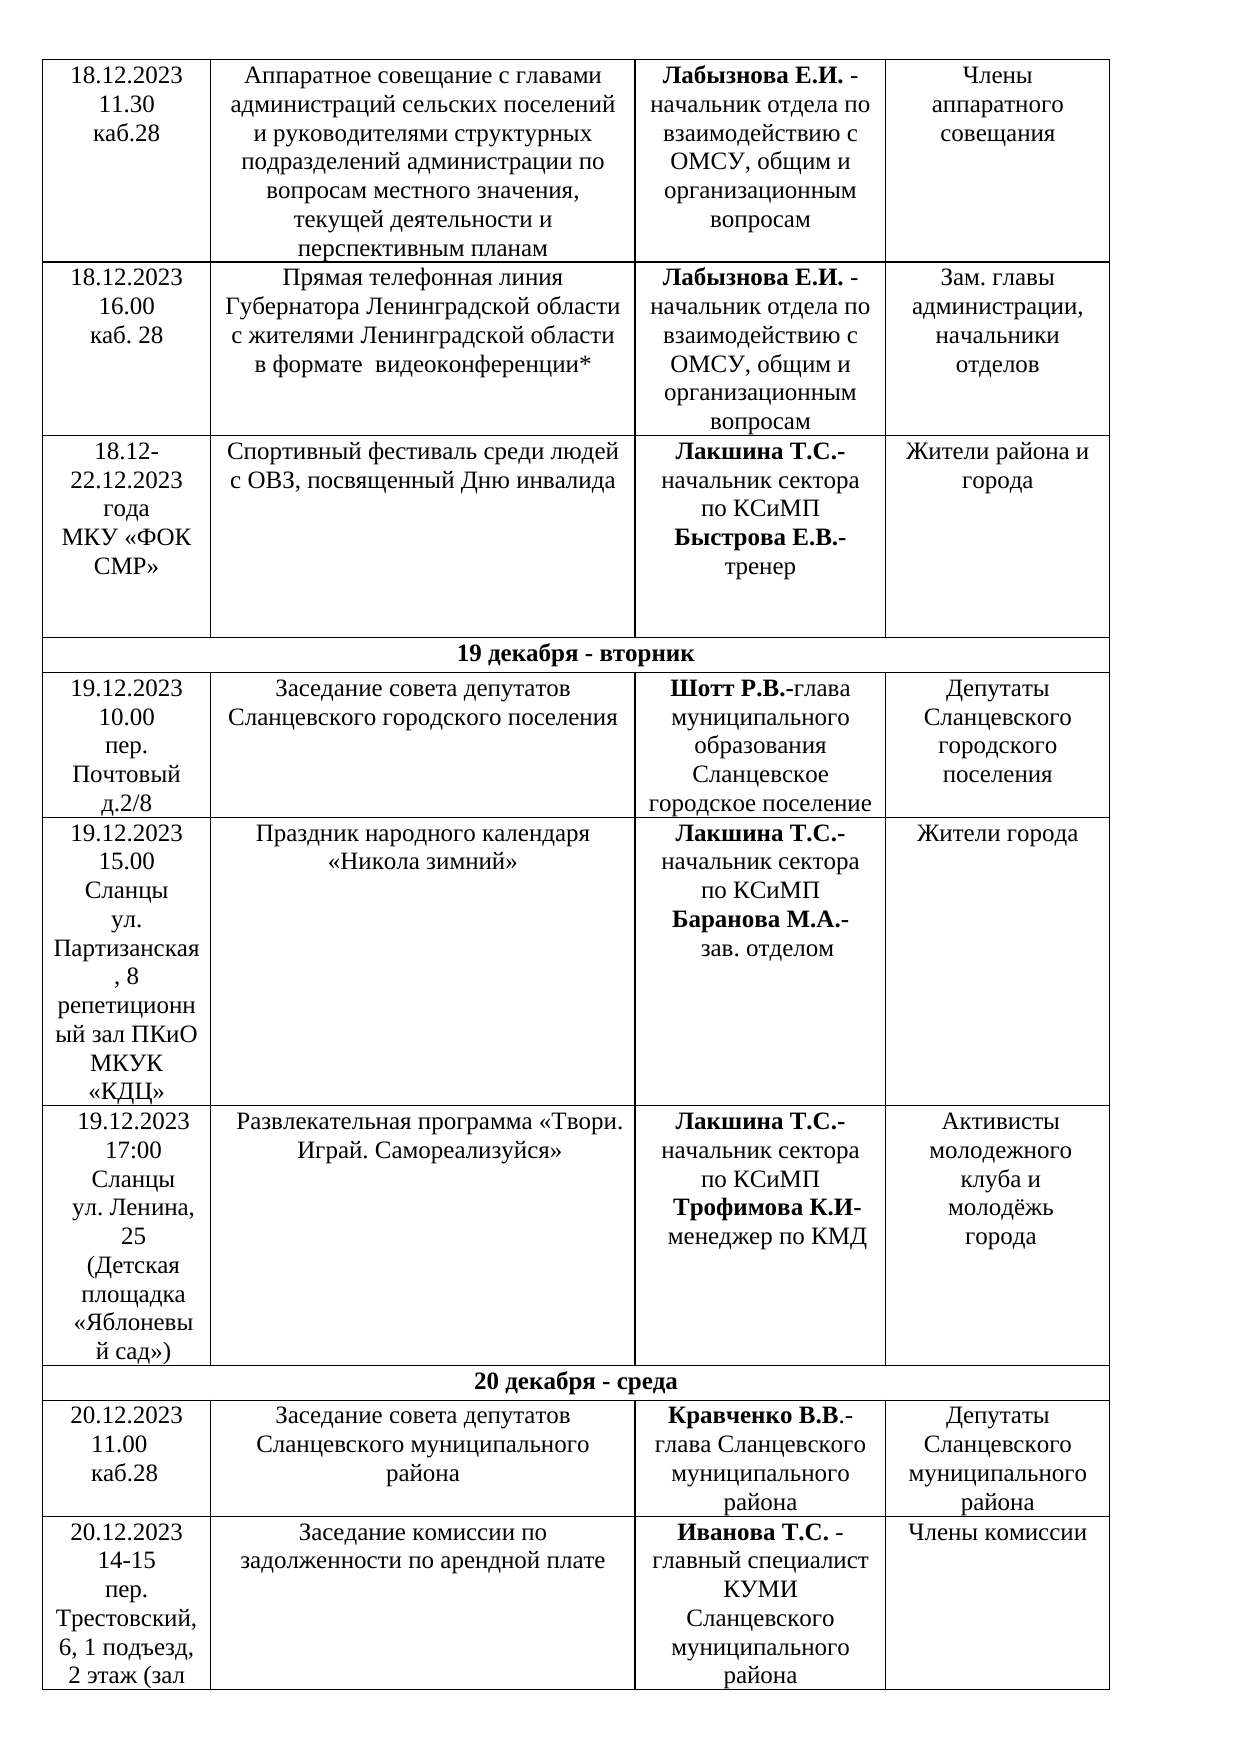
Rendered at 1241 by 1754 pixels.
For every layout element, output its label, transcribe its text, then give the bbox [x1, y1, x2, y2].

table_cell Шотт Р.В.-глава муниципального образования Сланцевское городское поселение [636, 673, 885, 817]
table_cell Заседание совета депутатов Сланцевского городского поселения [211, 673, 634, 817]
table_cell Активисты молодежного клуба и молодёжь города [886, 1106, 1109, 1365]
table_cell Спортивный фестиваль среди людей с ОВЗ, посвященный Дню инвалида [211, 436, 634, 637]
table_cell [636, 1517, 885, 1689]
table_cell Лакшина Т.С.- начальник сектора по КСиМП Быстрова Е.В.- тренер [636, 436, 885, 637]
table_cell Прямая телефонная линия Губернатора Ленинградской области с жителями Ленинградской области в формате видеоконференции* [211, 263, 634, 435]
table_cell 18.12.2023 11.30 каб.28 [43, 60, 210, 261]
table_cell Зам. главы администрации, начальники отделов [886, 263, 1109, 435]
table_cell Жители города [886, 818, 1109, 1105]
table_cell Праздник народного календаря «Никола зимний» [211, 818, 634, 1105]
table_cell Депутаты Сланцевского городского поселения [886, 673, 1109, 817]
table_cell 18.12.2023 16.00 каб. 28 [43, 263, 210, 435]
table_cell 19.12.2023 17:00 Сланцы ул. Ленина, 25 (Детская площадка «Яблоневый сад») [43, 1106, 210, 1365]
table_cell Лакшина Т.С.- начальник сектора по КСиМП Баранова М.А.- зав. отделом [636, 818, 885, 1105]
table_cell 20 декабря - среда [43, 1366, 1109, 1399]
table_cell Кравченко В.В.-глава Сланцевского муниципального района [636, 1401, 885, 1516]
table_cell Аппаратное совещание с главами администраций сельских поселений и руководителями структурных подразделений администрации по вопросам местного значения, текущей деятельности и перспективным планам [211, 60, 634, 261]
table_cell 20.12.2023 11.00 каб.28 [43, 1401, 210, 1516]
table_cell 18.12-22.12.2023 года МКУ «ФОК СМР» [43, 436, 210, 637]
table_cell Члены аппаратного совещания [886, 60, 1109, 261]
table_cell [211, 1517, 634, 1689]
table_cell Жители района и города [886, 436, 1109, 637]
table_cell Члены комиссии [886, 1517, 1109, 1689]
table_cell Заседание совета депутатов Сланцевского муниципального района [211, 1401, 634, 1516]
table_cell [43, 1517, 210, 1689]
table_cell Развлекательная программа «Твори. Играй. Самореализуйся» [211, 1106, 634, 1365]
table_cell 19 декабря - вторник [43, 638, 1109, 672]
table_cell Лабызнова Е.И. -начальник отдела по взаимодействию с ОМСУ, общим и организационным вопросам [636, 263, 885, 435]
table_cell 19.12.2023 15.00 Сланцы ул. Партизанская, 8 репетиционный зал ПКиО МКУК «КДЦ» [43, 818, 210, 1105]
table_cell Лабызнова Е.И. -начальник отдела по взаимодействию с ОМСУ, общим и организационным вопросам [636, 60, 885, 261]
table_cell 19.12.2023 10.00 пер. Почтовый д.2/8 [43, 673, 210, 817]
table_cell Лакшина Т.С.- начальник сектора по КСиМП Трофимова К.И- менеджер по КМД [636, 1106, 885, 1365]
table_cell Депутаты Сланцевского муниципального района [886, 1401, 1109, 1516]
